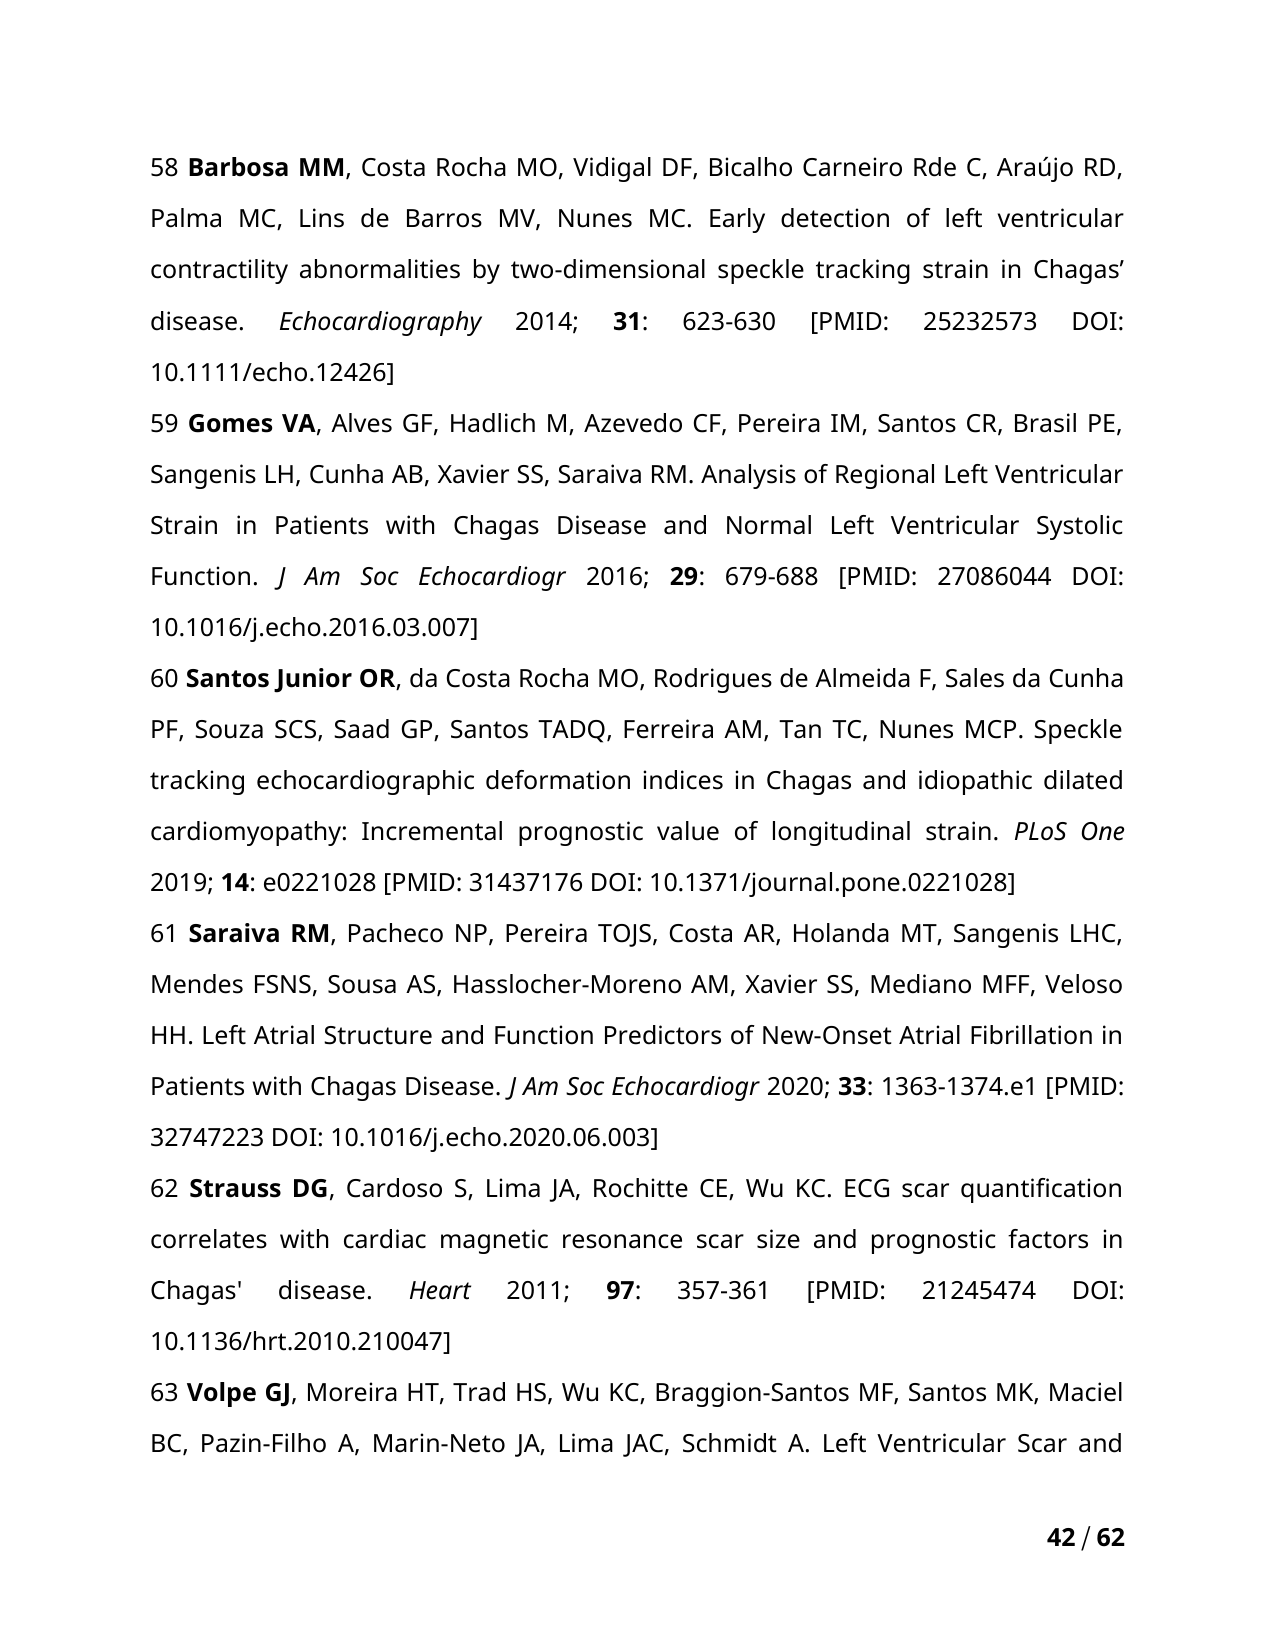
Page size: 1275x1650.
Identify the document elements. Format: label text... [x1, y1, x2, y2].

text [150, 1375, 1125, 1460]
text 60 Santos Junior OR, da Costa Rocha MO, Rodrigues de Almeida F, Sales da Cunha PF, Souza SCS, Saad GP, Santos TADQ, Ferreira AM, Tan TC, Nunes MCP. Speckle tracking echocardiographic deformation indices in Chagas and idiopathic dilated cardiomyopathy: Incremental prognostic value of longitudinal strain. PLoS One 2019; 14: e0221028 [PMID: 31437176 DOI: 10.1371/journal.pone.0221028] [150, 660, 1125, 899]
text 61 Saraiva RM, Pacheco NP, Pereira TOJS, Costa AR, Holanda MT, Sangenis LHC, Mendes FSNS, Sousa AS, Hasslocher-Moreno AM, Xavier SS, Mediano MFF, Veloso HH. Left Atrial Structure and Function Predictors of New-Onset Atrial Fibrillation in Patients with Chagas Disease. J Am Soc Echocardiogr 2020; 33: 1363-1374.e1 [PMID: 32747223 DOI: 10.1016/j.echo.2020.06.003] [150, 916, 1125, 1154]
text 62 Strauss DG, Cardoso S, Lima JA, Rochitte CE, Wu KC. ECG scar quantification correlates with cardiac magnetic resonance scar size and prognostic factors in Chagas' disease. Heart 2011; 97: 357-361 [PMID: 21245474 DOI: 10.1136/hrt.2010.210047] [150, 1171, 1125, 1358]
text 58 Barbosa MM, Costa Rocha MO, Vidigal DF, Bicalho Carneiro Rde C, Araújo RD, Palma MC, Lins de Barros MV, Nunes MC. Early detection of left ventricular contractility abnormalities by two-dimensional speckle tracking strain in Chagas’ disease. Echocardiography 2014; 31: 623-630 [PMID: 25232573 DOI: 10.1111/echo.12426] [150, 150, 1125, 388]
text 59 Gomes VA, Alves GF, Hadlich M, Azevedo CF, Pereira IM, Santos CR, Brasil PE, Sangenis LH, Cunha AB, Xavier SS, Saraiva RM. Analysis of Regional Left Ventricular Strain in Patients with Chagas Disease and Normal Left Ventricular Systolic Function. J Am Soc Echocardiogr 2016; 29: 679-688 [PMID: 27086044 DOI: 10.1016/j.echo.2016.03.007] [150, 405, 1125, 643]
